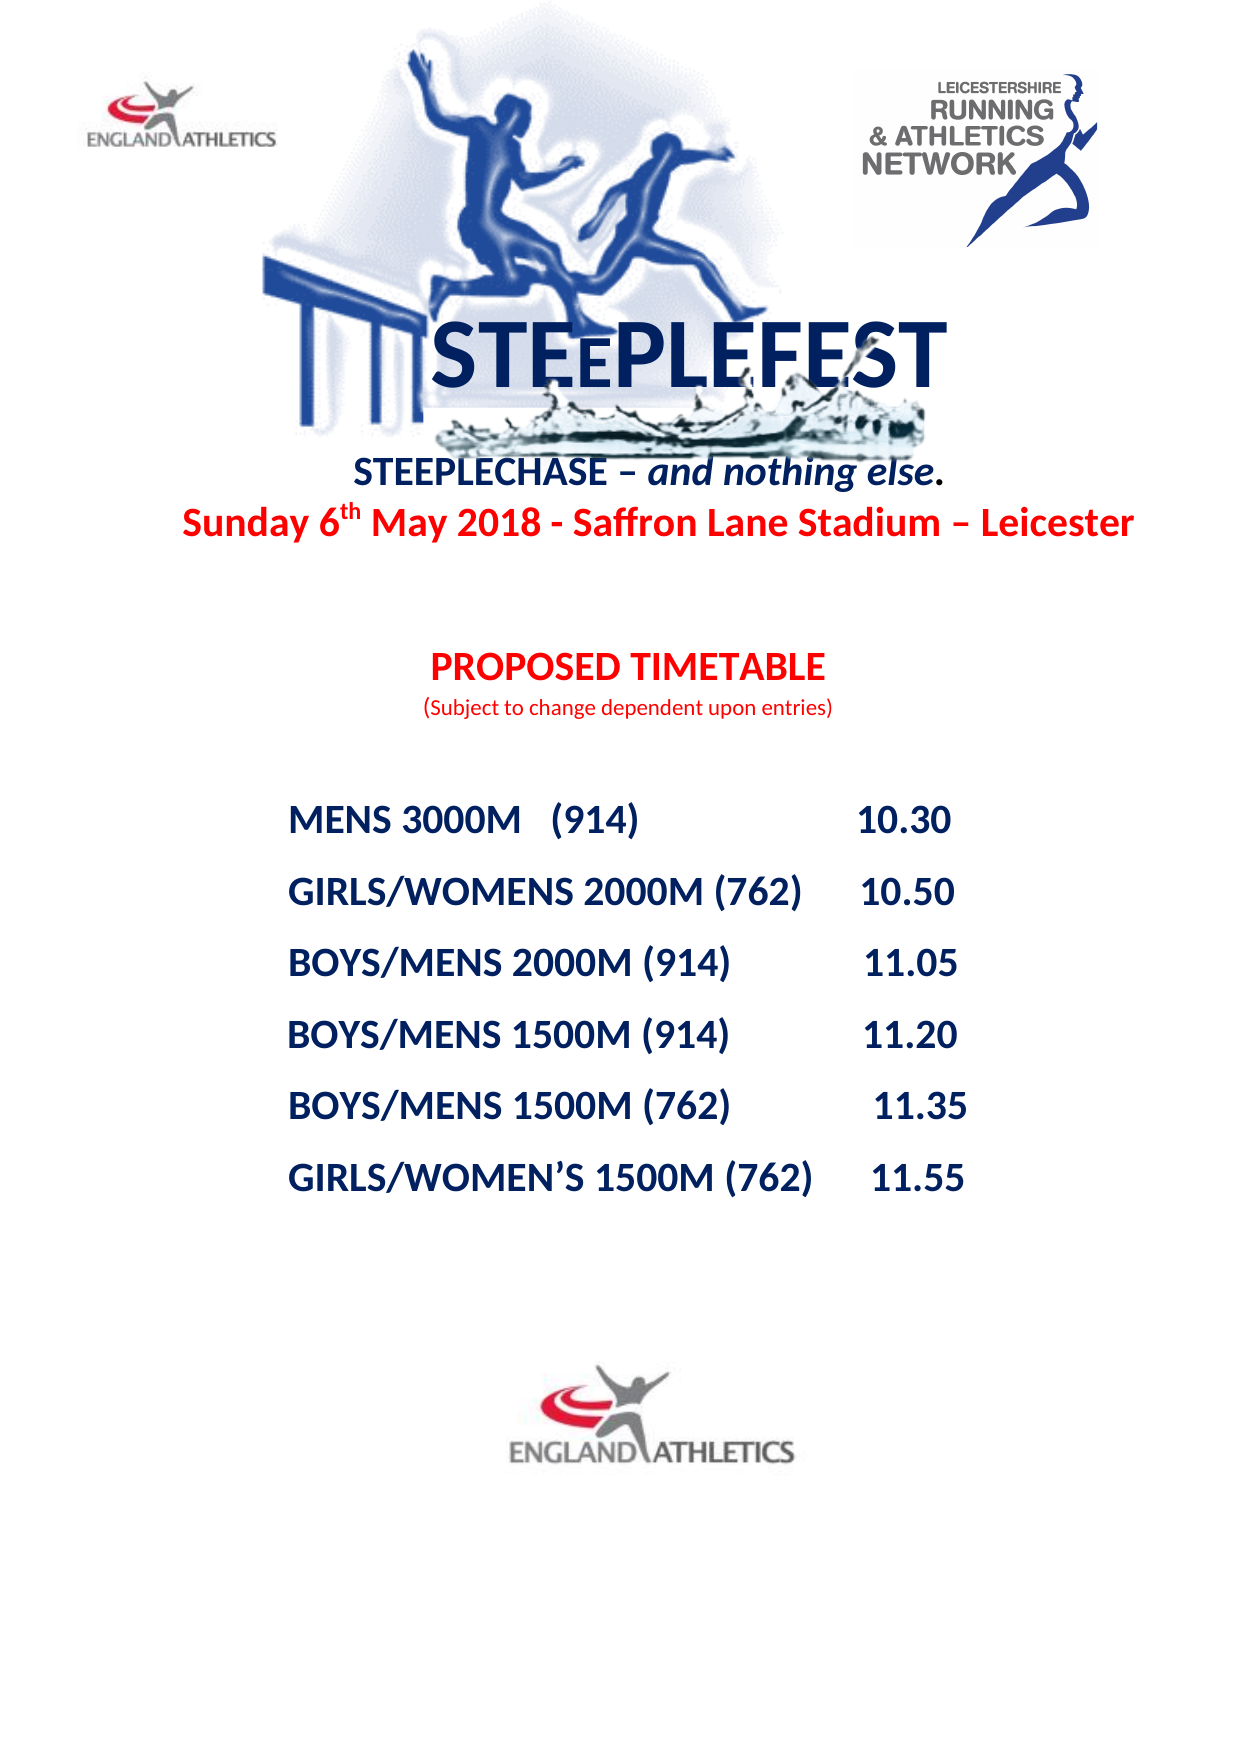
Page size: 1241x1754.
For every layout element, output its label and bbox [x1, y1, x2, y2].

picture [430, 256, 959, 501]
picture [494, 1349, 811, 1480]
picture [77, 71, 287, 158]
